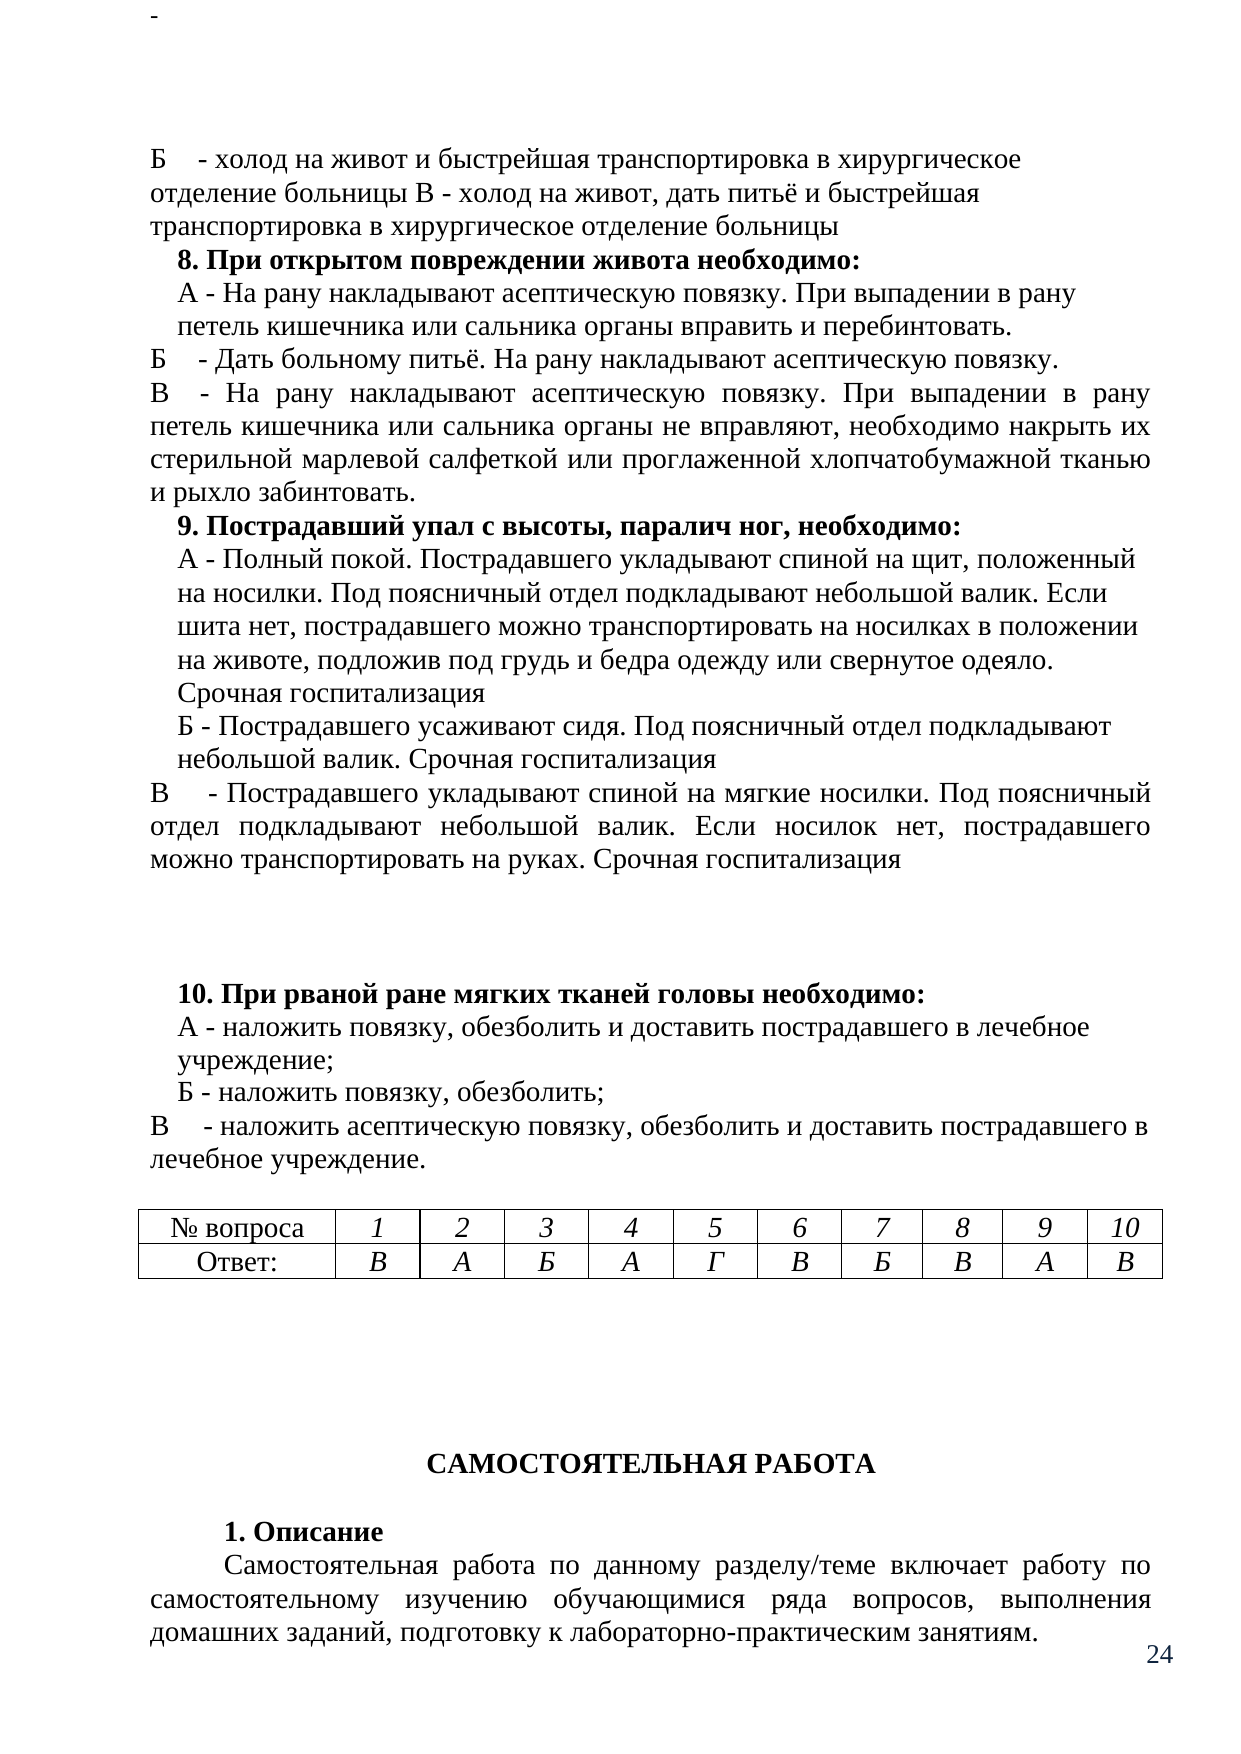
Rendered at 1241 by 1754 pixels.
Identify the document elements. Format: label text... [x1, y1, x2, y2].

table_header 8 [923, 1210, 1002, 1243]
text А - наложить повязку, обезболить и доставить пострадавшего в лечебное учреждение; [177, 1011, 1106, 1076]
text Б - наложить повязку, обезболить; [177, 1076, 1106, 1108]
list - Дать больному питьё. На рану накладывают асептическую повязку. [150, 341, 1152, 375]
table_header 4 [589, 1210, 673, 1243]
table_cell В [923, 1244, 1002, 1278]
table_cell А [1003, 1244, 1087, 1278]
table_cell В [758, 1244, 841, 1278]
table_header 9 [1003, 1210, 1087, 1243]
text 10. При рваной ране мягких тканей головы необходимо: [177, 976, 1152, 1010]
list - На рану накладывают асептическую повязку. При выпадении в рану петель кишечника или сальника органы не вправляют, необходимо накрыть их стерильной марлевой салфеткой или проглаженной хлопчатобумажной тканью и рыхло забинтовать. [150, 376, 1152, 508]
text Б - Пострадавшего усаживают сидя. Под поясничный отдел подкладывают небольшой валик. Срочная госпитализация [177, 708, 1152, 775]
table_cell Ответ: [139, 1244, 335, 1278]
list - Пострадавшего укладывают спиной на мягкие носилки. Под поясничный отдел подкладывают небольшой валик. Если носилок нет, пострадавшего можно транспортировать на руках. Срочная госпитализация [150, 776, 1152, 875]
text САМОСТОЯТЕЛЬНАЯ РАБОТА [150, 1447, 1152, 1480]
table_header 2 [421, 1210, 504, 1243]
text А - На рану накладывают асептическую повязку. При выпадении в рану петель кишечника или сальника органы вправить и перебинтовать. [177, 276, 1152, 341]
table_header 3 [505, 1210, 588, 1243]
table_header 5 [674, 1210, 757, 1243]
table_header 6 [758, 1210, 841, 1243]
text Самостоятельная работа по данному разделу/теме включает работу по самостоятельному изучению обучающимися ряда вопросов, выполнения домашних заданий, подготовку к лабораторно-практическим занятиям. [150, 1547, 1152, 1648]
text 8. При открытом повреждении живота необходимо: [177, 242, 1152, 275]
list - наложить асептическую повязку, обезболить и доставить пострадавшего в лечебное учреждение. [150, 1109, 1152, 1174]
table_cell Б [505, 1244, 588, 1278]
table_header 1 [336, 1210, 419, 1243]
text А - Полный покой. Пострадавшего укладывают спиной на щит, положенный на носилки. Под поясничный отдел подкладывают небольшой валик. Если шита нет, пострадавшего можно транспортировать на носилках в положении на животе, подложив под грудь и бедра одежду или свернутое одеяло. Срочная госпитализация [177, 542, 1152, 708]
table_cell Г [674, 1244, 757, 1278]
table_cell В [336, 1244, 419, 1278]
table_header 7 [842, 1210, 922, 1243]
table_cell А [421, 1244, 504, 1278]
table_cell В [1088, 1244, 1162, 1278]
table_cell Б [842, 1244, 922, 1278]
table_cell А [589, 1244, 673, 1278]
list - холод на живот и быстрейшая транспортировка в хирургическое отделение больницы В - холод на живот, дать питьё и быстрейшая транспортировка в хирургическое отделение больницы [150, 142, 1152, 241]
text 9. Пострадавший упал с высоты, паралич ног, необходимо: [177, 508, 1152, 542]
table_header 10 [1088, 1210, 1162, 1243]
table_header № вопроса [139, 1210, 335, 1243]
text 1. Описание [150, 1514, 1152, 1547]
